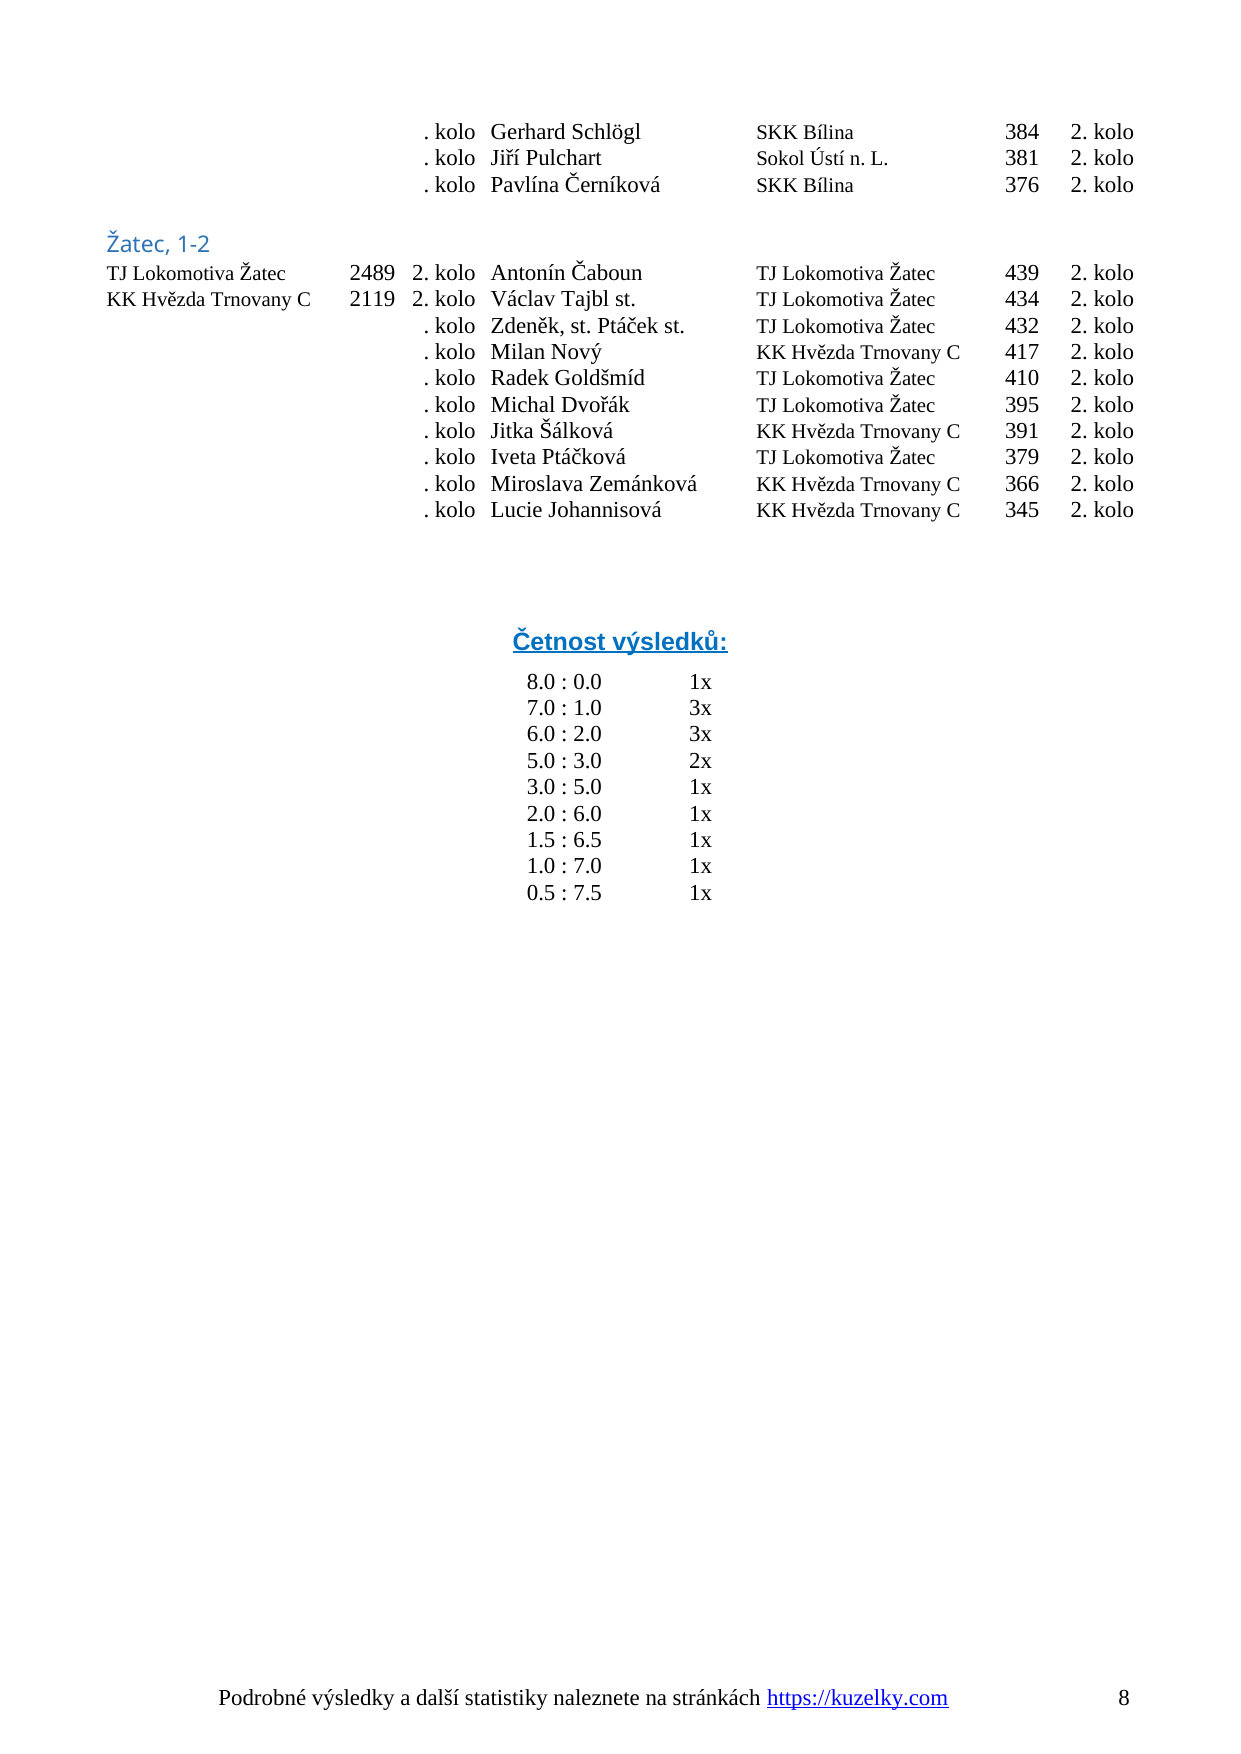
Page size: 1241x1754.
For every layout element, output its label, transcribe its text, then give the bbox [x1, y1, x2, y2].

text 0.5 : 7.5 1x [106, 879, 1134, 905]
text 8.0 : 0.0 1x [106, 668, 1134, 694]
text . kolo Gerhard Schlögl SKK Bílina 384 2. kolo [106, 118, 1134, 144]
text . kolo Miroslava Zemánková KK Hvězda Trnovany C 366 2. kolo [106, 470, 1134, 496]
text . kolo Iveta Ptáčková TJ Lokomotiva Žatec 379 2. kolo [106, 443, 1134, 470]
text . kolo Pavlína Černíková SKK Bílina 376 2. kolo [106, 171, 1134, 197]
text . kolo Jiří Pulchart Sokol Ústí n. L. 381 2. kolo [106, 144, 1134, 171]
text KK Hvězda Trnovany C 2119 2. kolo Václav Tajbl st. TJ Lokomotiva Žatec 434 2. kolo [106, 285, 1134, 312]
text TJ Lokomotiva Žatec 2489 2. kolo Antonín Čaboun TJ Lokomotiva Žatec 439 2. kolo [106, 259, 1134, 285]
subtitle Žatec, 1-2 [106, 228, 1134, 259]
text 7.0 : 1.0 3x [106, 694, 1134, 721]
text 6.0 : 2.0 3x [106, 721, 1134, 747]
text . kolo Zdeněk, st. Ptáček st. TJ Lokomotiva Žatec 432 2. kolo [106, 312, 1134, 338]
text . kolo Jitka Šálková KK Hvězda Trnovany C 391 2. kolo [106, 417, 1134, 443]
text 1.0 : 7.0 1x [106, 852, 1134, 879]
text . kolo Radek Goldšmíd TJ Lokomotiva Žatec 410 2. kolo [106, 364, 1134, 391]
text 2.0 : 6.0 1x [106, 799, 1134, 826]
text 3.0 : 5.0 1x [106, 773, 1134, 799]
text . kolo Milan Nový KK Hvězda Trnovany C 417 2. kolo [106, 338, 1134, 364]
text 1.5 : 6.5 1x [106, 826, 1134, 852]
text . kolo Michal Dvořák TJ Lokomotiva Žatec 395 2. kolo [106, 391, 1134, 417]
text 5.0 : 3.0 2x [106, 747, 1134, 773]
text . kolo Lucie Johannisová KK Hvězda Trnovany C 345 2. kolo [106, 496, 1134, 522]
text Četnost výsledků: [94, 627, 1145, 655]
